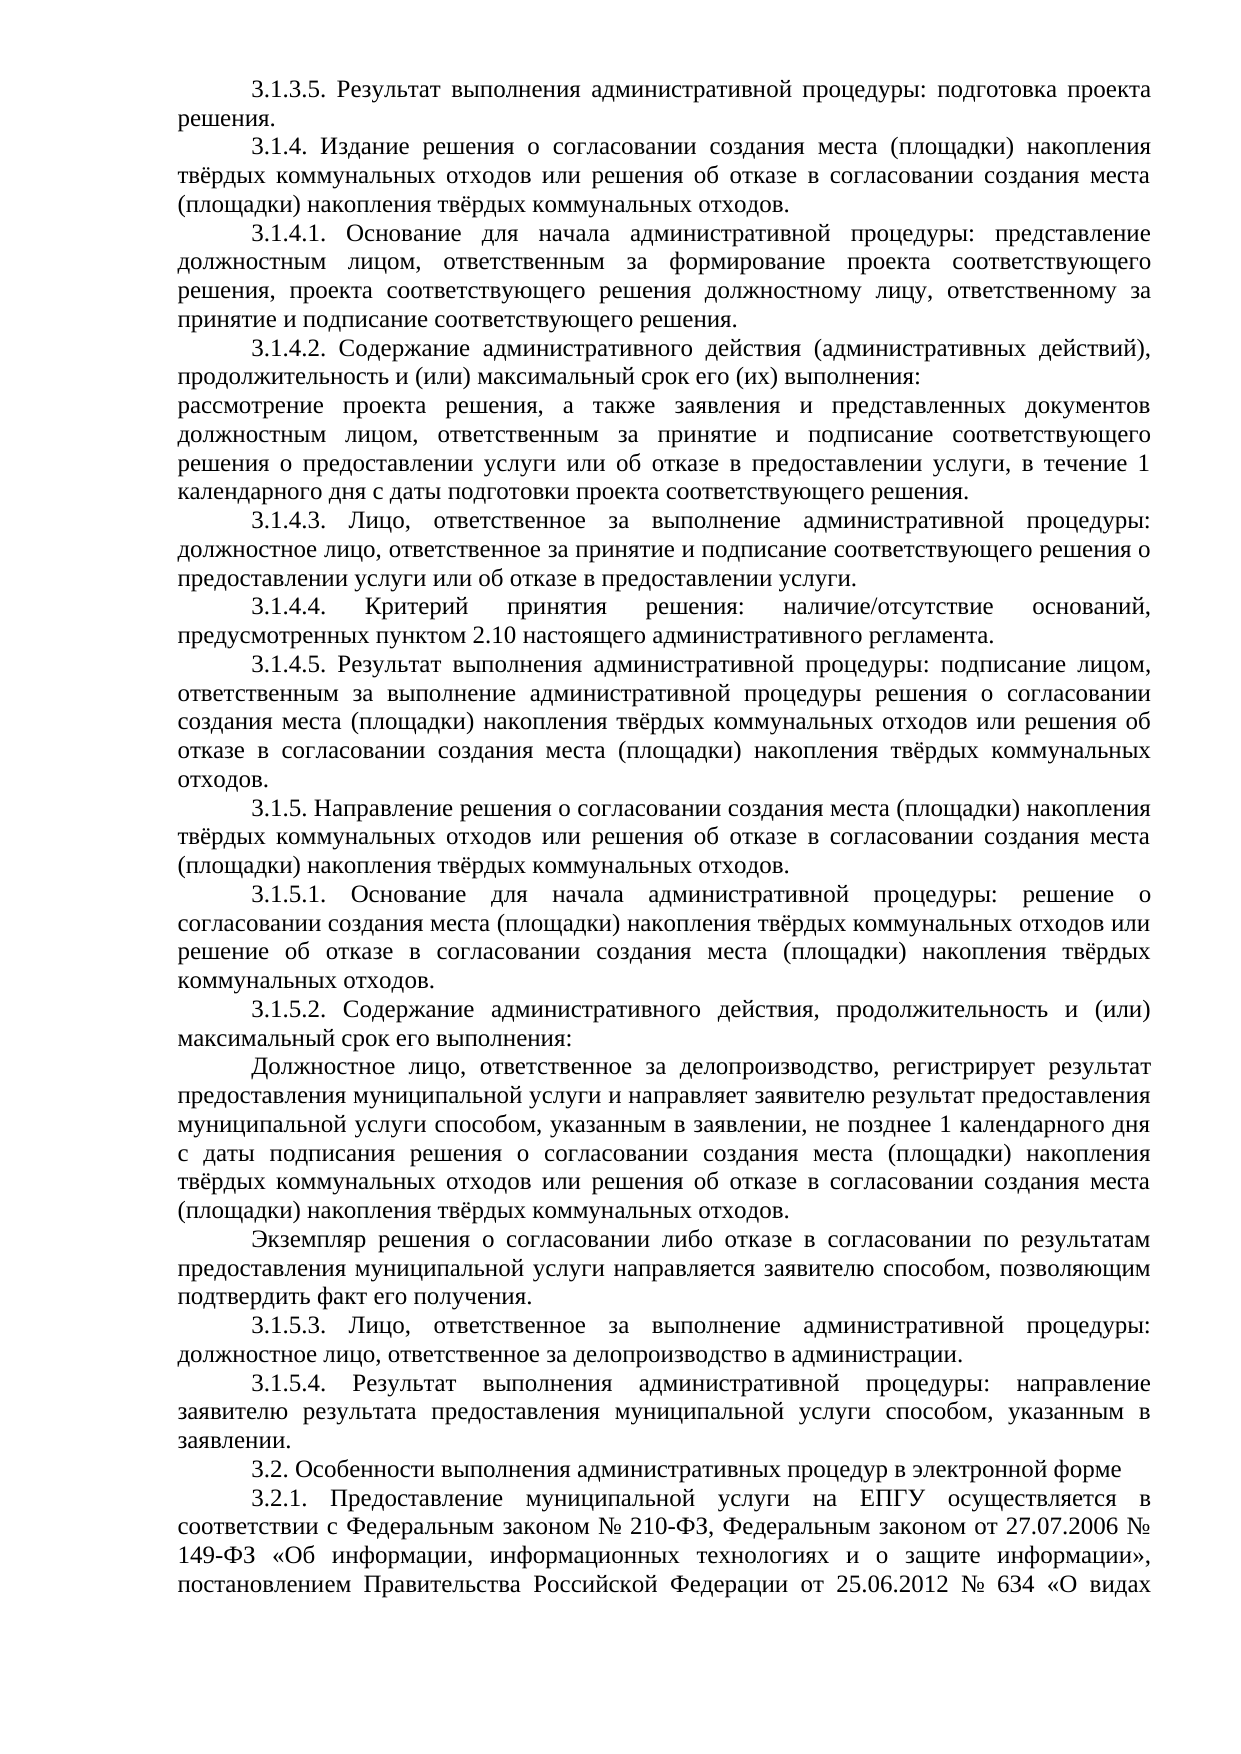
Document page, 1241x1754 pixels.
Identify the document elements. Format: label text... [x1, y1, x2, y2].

text 3.1.4.5. Результат выполнения административной процедуры: подписание лицом, ответственным за выполнение административной процедуры решения о согласовании создания места (площадки) накопления твёрдых коммунальных отходов или решения об отказе в согласовании создания места (площадки) накопления твёрдых коммунальных отходов. [177, 649, 1152, 793]
text Экземпляр решения о согласовании либо отказе в согласовании по результатам предоставления муниципальной услуги направляется заявителю способом, позволяющим подтвердить факт его получения. [177, 1224, 1152, 1310]
text 3.2. Особенности выполнения административных процедур в электронной форме [177, 1454, 1152, 1483]
text 3.1.5.1. Основание для начала административной процедуры: решение о согласовании создания места (площадки) накопления твёрдых коммунальных отходов или решение об отказе в согласовании создания места (площадки) накопления твёрдых коммунальных отходов. [177, 879, 1152, 994]
text 3.1.3.5. Результат выполнения административной процедуры: подготовка проекта решения. [177, 74, 1152, 131]
text 3.1.4.2. Содержание административного действия (административных действий), продолжительность и (или) максимальный срок его (их) выполнения: [177, 333, 1152, 390]
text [177, 1483, 1152, 1598]
text рассмотрение проекта решения, а также заявления и представленных документов должностным лицом, ответственным за принятие и подписание соответствующего решения о предоставлении услуги или об отказе в предоставлении услуги, в течение 1 календарного дня с даты подготовки проекта соответствующего решения. [177, 390, 1152, 505]
text 3.1.5.2. Содержание административного действия, продолжительность и (или) максимальный срок его выполнения: [177, 994, 1152, 1051]
text 3.1.4.4. Критерий принятия решения: наличие/отсутствие оснований, предусмотренных пунктом 2.10 настоящего административного регламента. [177, 591, 1152, 649]
text 3.1.4. Издание решения о согласовании создания места (площадки) накопления твёрдых коммунальных отходов или решения об отказе в согласовании создания места (площадки) накопления твёрдых коммунальных отходов. [177, 131, 1152, 218]
text 3.1.4.3. Лицо, ответственное за выполнение административной процедуры: должностное лицо, ответственное за принятие и подписание соответствующего решения о предоставлении услуги или об отказе в предоставлении услуги. [177, 505, 1152, 591]
text 3.1.4.1. Основание для начала административной процедуры: представление должностным лицом, ответственным за формирование проекта соответствующего решения, проекта соответствующего решения должностному лицу, ответственному за принятие и подписание соответствующего решения. [177, 218, 1152, 333]
text 3.1.5.3. Лицо, ответственное за выполнение административной процедуры: должностное лицо, ответственное за делопроизводство в администрации. [177, 1310, 1152, 1368]
text 3.1.5.4. Результат выполнения административной процедуры: направление заявителю результата предоставления муниципальной услуги способом, указанным в заявлении. [177, 1368, 1152, 1454]
text 3.1.5. Направление решения о согласовании создания места (площадки) накопления твёрдых коммунальных отходов или решения об отказе в согласовании создания места (площадки) накопления твёрдых коммунальных отходов. [177, 793, 1152, 879]
text Должностное лицо, ответственное за делопроизводство, регистрирует результат предоставления муниципальной услуги и направляет заявителю результат предоставления муниципальной услуги способом, указанным в заявлении, не позднее 1 календарного дня с даты подписания решения о согласовании создания места (площадки) накопления твёрдых коммунальных отходов или решения об отказе в согласовании создания места (площадки) накопления твёрдых коммунальных отходов. [177, 1051, 1152, 1224]
